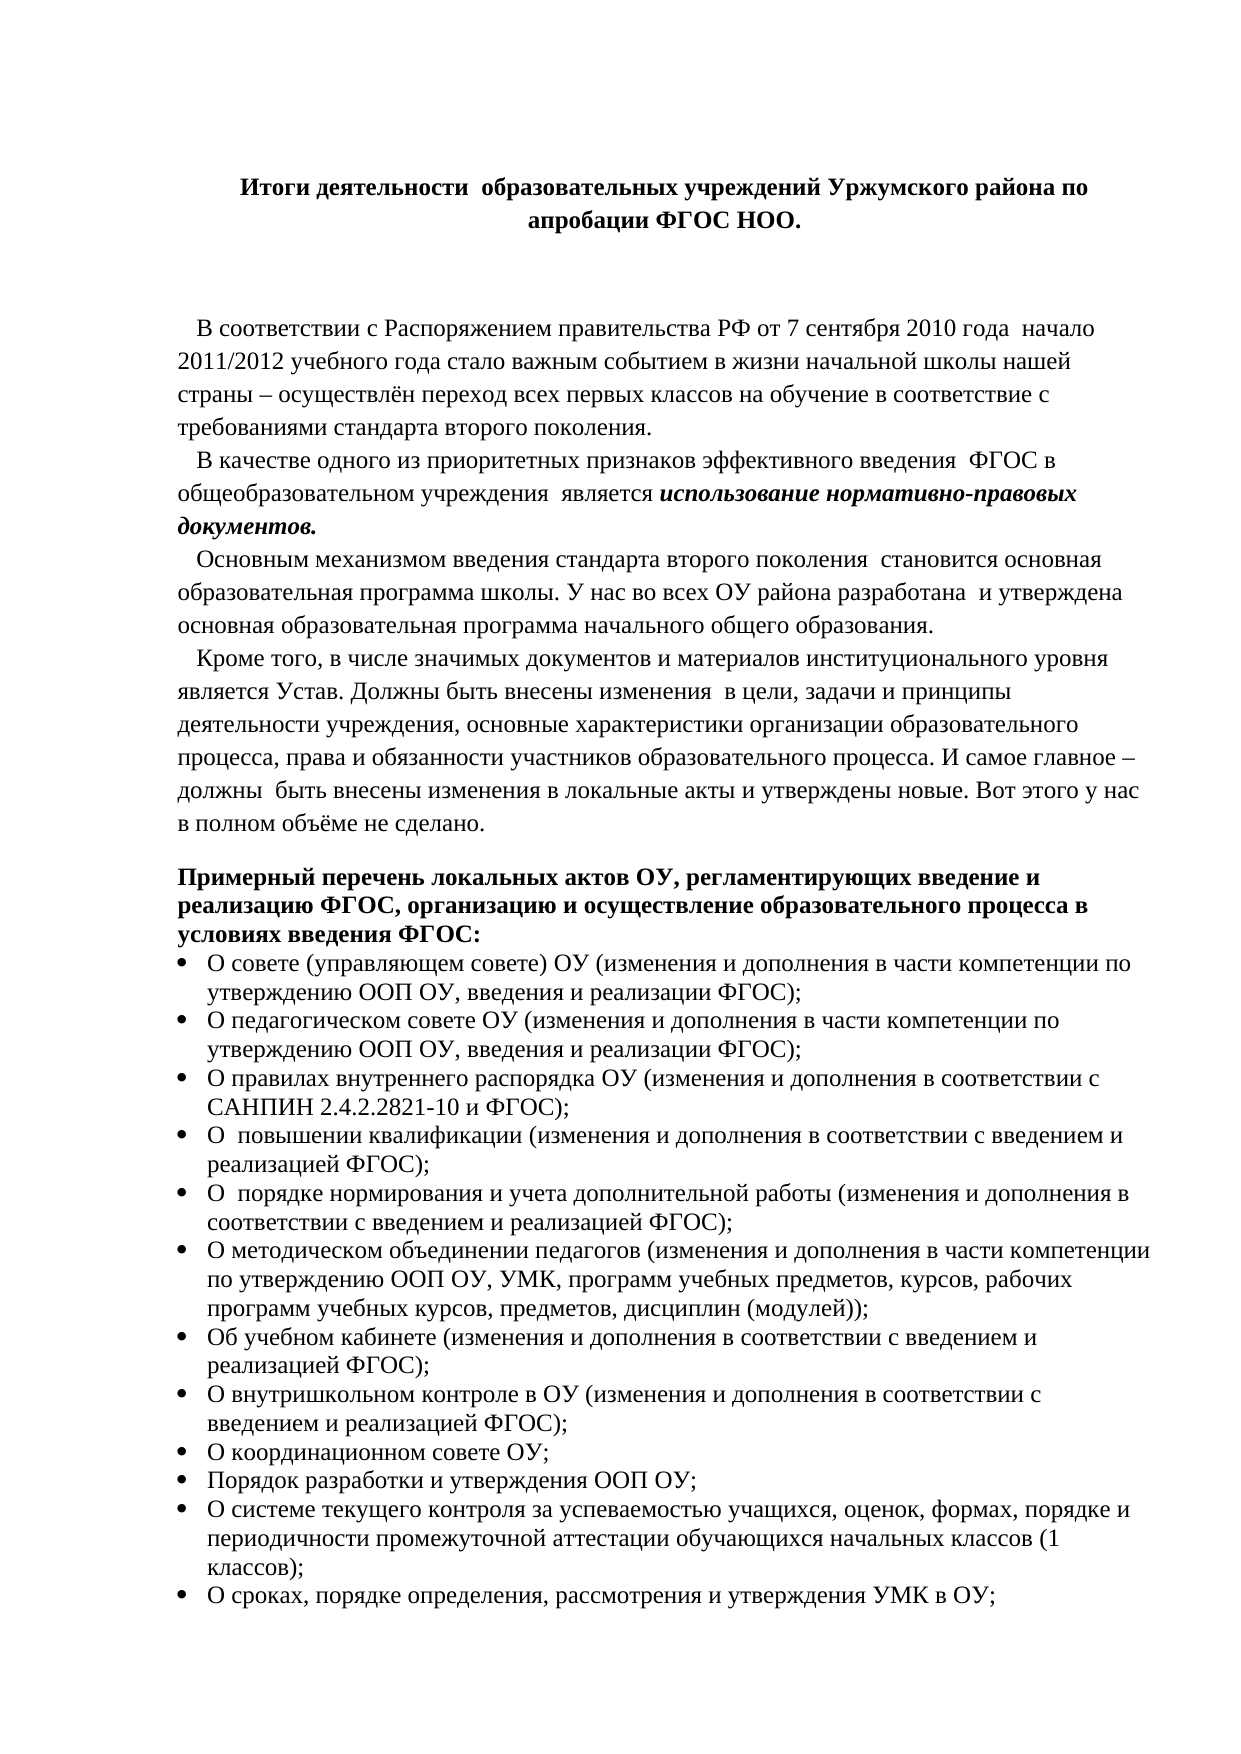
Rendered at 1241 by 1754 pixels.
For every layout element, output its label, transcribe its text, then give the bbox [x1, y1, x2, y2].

list О сроках, порядке определения, рассмотрения и утверждения УМК в ОУ; [177, 1581, 1152, 1609]
list Об учебном кабинете (изменения и дополнения в соответствии с введением и реализацией ФГОС); [177, 1322, 1152, 1379]
list О внутришкольном контроле в ОУ (изменения и дополнения в соответствии с введением и реализацией ФГОС); [177, 1379, 1152, 1437]
list О повышении квалификации (изменения и дополнения в соответствии с введением и реализацией ФГОС); [177, 1121, 1152, 1178]
list О правилах внутреннего распорядка ОУ (изменения и дополнения в соответствии с САНПИН 2.4.2.2821-10 и ФГОС); [177, 1063, 1152, 1121]
list О методическом объединении педагогов (изменения и дополнения в части компетенции по утверждению ООП ОУ, УМК, программ учебных предметов, курсов, рабочих программ учебных курсов, предметов, дисциплин (модулей)); [177, 1236, 1152, 1322]
text В соответствии с Распоряжением правительства РФ от 7 сентября 2010 года начало 2011/2012 учебного года стало важным событием в жизни начальной школы нашей страны – осуществлён переход всех первых классов на обучение в соответствие с требованиями стандарта второго поколения. В качестве одного из приоритетных признаков эффективного введения ФГОС в общеобразовательном учреждения является использование нормативно-правовых документов. Основным механизмом введения стандарта второго поколения становится основная образовательная программа школы. У нас во всех ОУ района разработана и утверждена основная образовательная программа начального общего образования. Кроме того, в числе значимых документов и материалов институционального уровня является Устав. Должны быть внесены изменения в цели, задачи и принципы деятельности учреждения, основные характеристики организации образовательного процесса, права и обязанности участников образовательного процесса. И самое главное – должны быть внесены изменения в локальные акты и утверждены новые. Вот этого у нас в полном объёме не сделано. [177, 313, 1152, 837]
text Примерный перечень локальных актов ОУ, регламентирующих введение и реализацию ФГОС, организацию и осуществление образовательного процесса в условиях введения ФГОС: [177, 862, 1152, 948]
list О системе текущего контроля за успеваемостью учащихся, оценок, формах, порядке и периодичности промежуточной аттестации обучающихся начальных классов (1 классов); [177, 1494, 1152, 1581]
text Итоги деятельности образовательных учреждений Уржумского района по апробации ФГОС НОО. [177, 172, 1152, 234]
list Порядок разработки и утверждения ООП ОУ; [177, 1466, 1152, 1494]
list О порядке нормирования и учета дополнительной работы (изменения и дополнения в соответствии с введением и реализацией ФГОС); [177, 1178, 1152, 1236]
list О педагогическом совете ОУ (изменения и дополнения в части компетенции по утверждению ООП ОУ, введения и реализации ФГОС); [177, 1006, 1152, 1063]
list О совете (управляющем совете) ОУ (изменения и дополнения в части компетенции по утверждению ООП ОУ, введения и реализации ФГОС); [177, 948, 1152, 1006]
list О координационном совете ОУ; [177, 1437, 1152, 1466]
